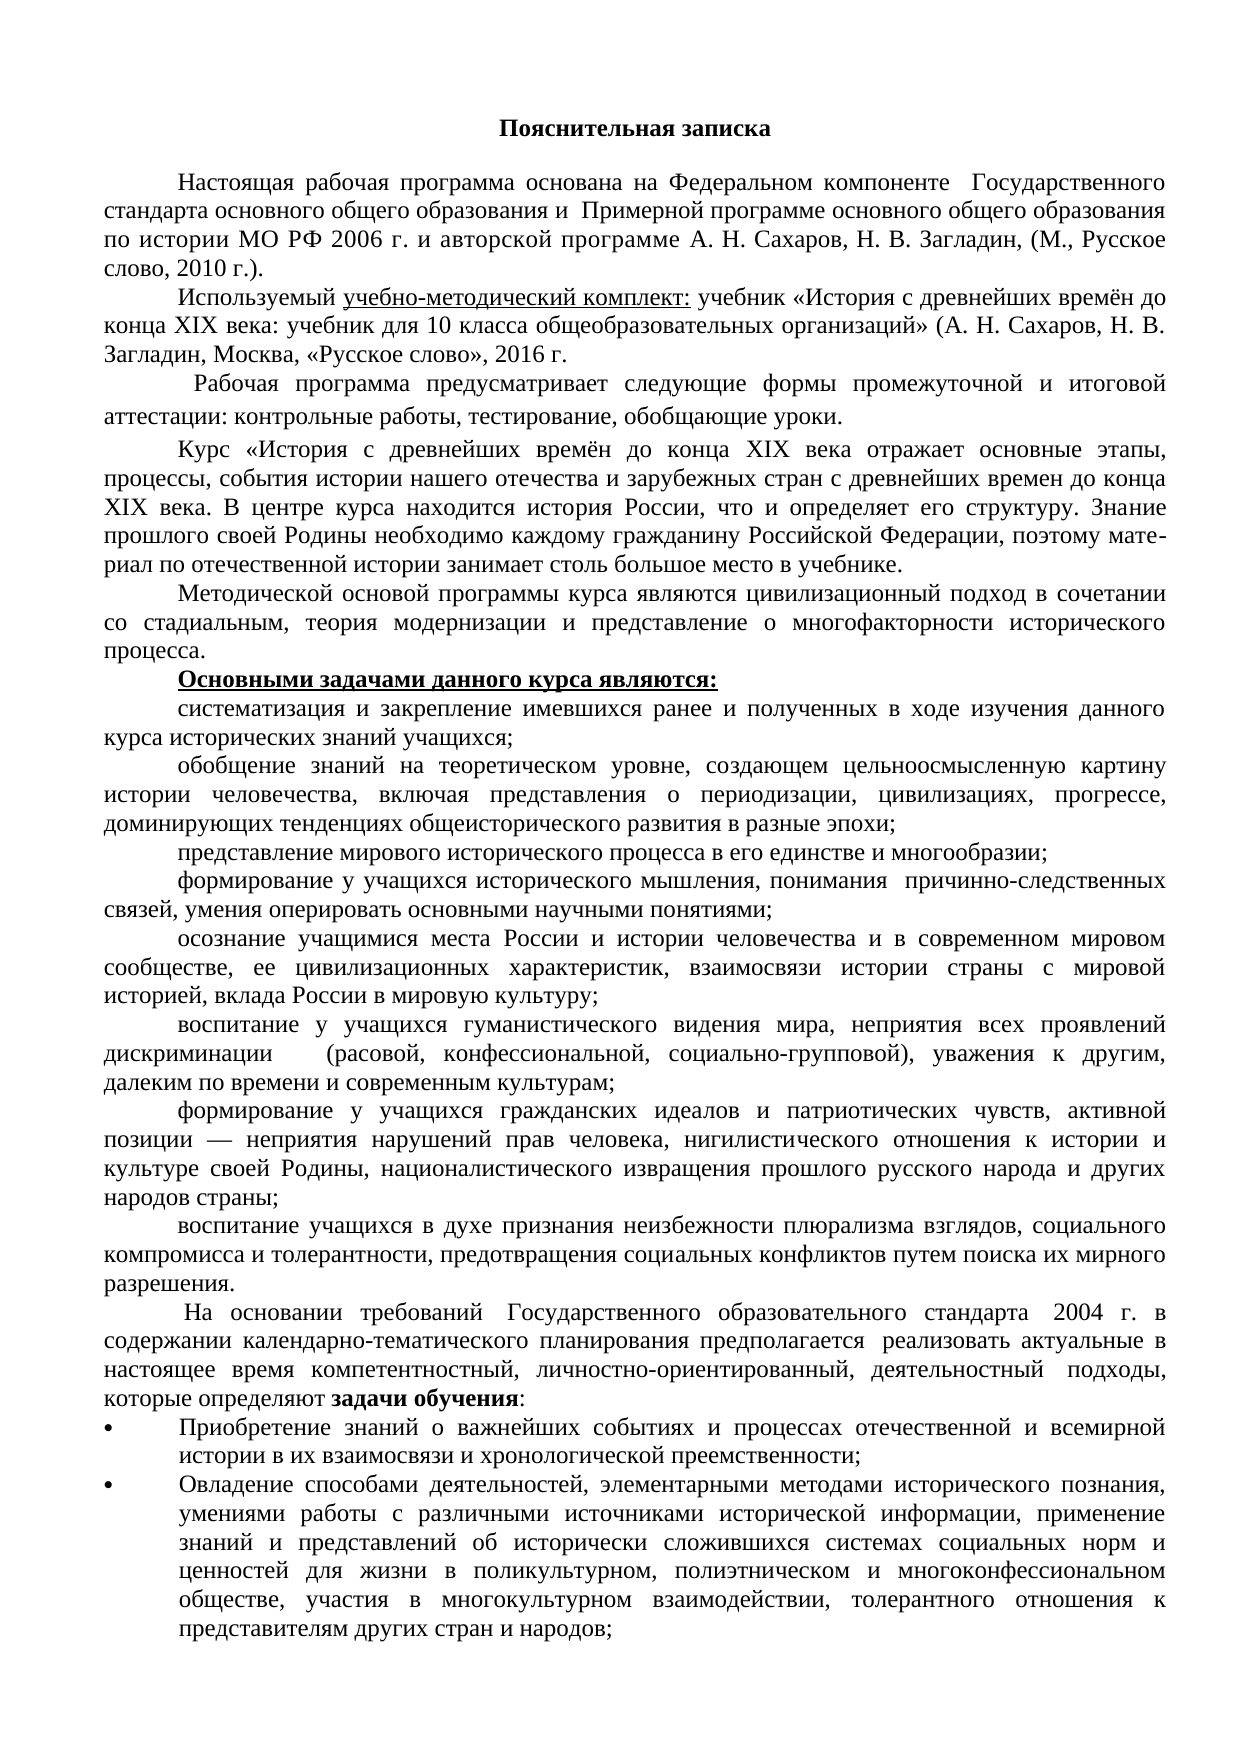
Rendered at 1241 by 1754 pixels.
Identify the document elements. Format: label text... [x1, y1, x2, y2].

text Пояснительная записка [103, 113, 1167, 142]
text воспитание у учащихся гуманистического видения мира, неприятия всех проявлений дискриминации (расовой, конфессиональной, социально-групповой), уважения к другим, далеким по времени и современным культурам; [103, 1009, 1167, 1095]
text формирование у учащихся гражданских идеалов и патриотических чувств, активной позиции — неприятия нарушений прав человека, нигилистического отношения к истории и культуре своей Родины, националистического извращения прошлого русского народа и других народов страны; [103, 1095, 1167, 1210]
text Методической основой программы курса являются цивилизационный подход в сочетании со стадиальным, теория модернизации и представление о многофакторности исторического процесса. [103, 578, 1167, 664]
text На основании требований Государственного образовательного стандарта 2004 г. в содержании календарно-тематического планирования предполагается реализовать актуальные в настоящее время компетентностный, личностно-ориентированный, деятельностный подходы, которые определяют задачи обучения: [103, 1297, 1167, 1412]
text формирование у учащихся исторического мышления, понимания причинно-следственных связей, умения оперировать основными научными понятиями; [103, 865, 1167, 923]
text представление мирового исторического процесса в его единстве и многообразии; [103, 837, 1167, 865]
text Рабочая программа предусматривает следующие формы промежуточной и итоговой аттестации: контрольные работы, тестирование, обобщающие уроки. [103, 368, 1167, 430]
text Курс «История с древнейших времён до конца XIX века отражает основные этапы, процессы, события истории нашего отечества и зарубежных стран с древнейших времен до конца XIX века. В центре курса находится история России, что и определяет его структуру. Знание прошлого своей Родины необходимо каждому гражданину Российской Федерации, поэтому материал по отечественной истории занимает столь большое место в учебнике. [103, 434, 1167, 578]
list Овладение способами деятельностей, элементарными методами исторического познания, умениями работы с различными источниками исторической информации, применение знаний и представлений об исторически сложившихся системах социальных норм и ценностей для жизни в поликультурном, полиэтническом и многоконфессиональном обществе, участия в многокультурном взаимодействии, толерантного отношения к представителям других стран и народов; [104, 1469, 1167, 1642]
text систематизация и закрепление имевшихся ранее и полученных в ходе изучения данного курса исторических знаний учащихся; [103, 693, 1167, 750]
text осознание учащимися места России и истории человечества и в современном мировом сообществе, ее цивилизационных характеристик, взаимосвязи истории страны с мировой историей, вклада России в мировую культуру; [103, 923, 1167, 1009]
text Основными задачами данного курса являются: [103, 664, 1167, 693]
text обобщение знаний на теоретическом уровне, создающем цельноосмысленную картину истории человечества, включая представления о периодизации, цивилизациях, прогрессе, доминирующих тенденциях общеисторического развития в разные эпохи; [103, 750, 1167, 837]
text воспитание учащихся в духе признания неизбежности плюрализма взглядов, социального компромисса и толерантности, предотвращения социальных конфликтов путем поиска их мирного разрешения. [103, 1210, 1167, 1297]
text Настоящая рабочая программа основана на Федеральном компоненте Государственного стандарта основного общего образования и Примерной программе основного общего образования по истории МО РФ 2006 г. и авторской программе А. Н. Сахаров, Н. В. Загладин, (М., Русское слово, 2010 г.). [103, 167, 1167, 282]
text Используемый учебно-методический комплект: учебник «История с древнейших времён до конца XIX века: учебник для 10 класса общеобразовательных организаций» (А. Н. Сахаров, Н. В. Загладин, Москва, «Русское слово», 2016 г. [103, 282, 1167, 368]
list Приобретение знаний о важнейших событиях и процессах отечественной и всемирной истории в их взаимосвязи и хронологической преемственности; [104, 1412, 1167, 1469]
